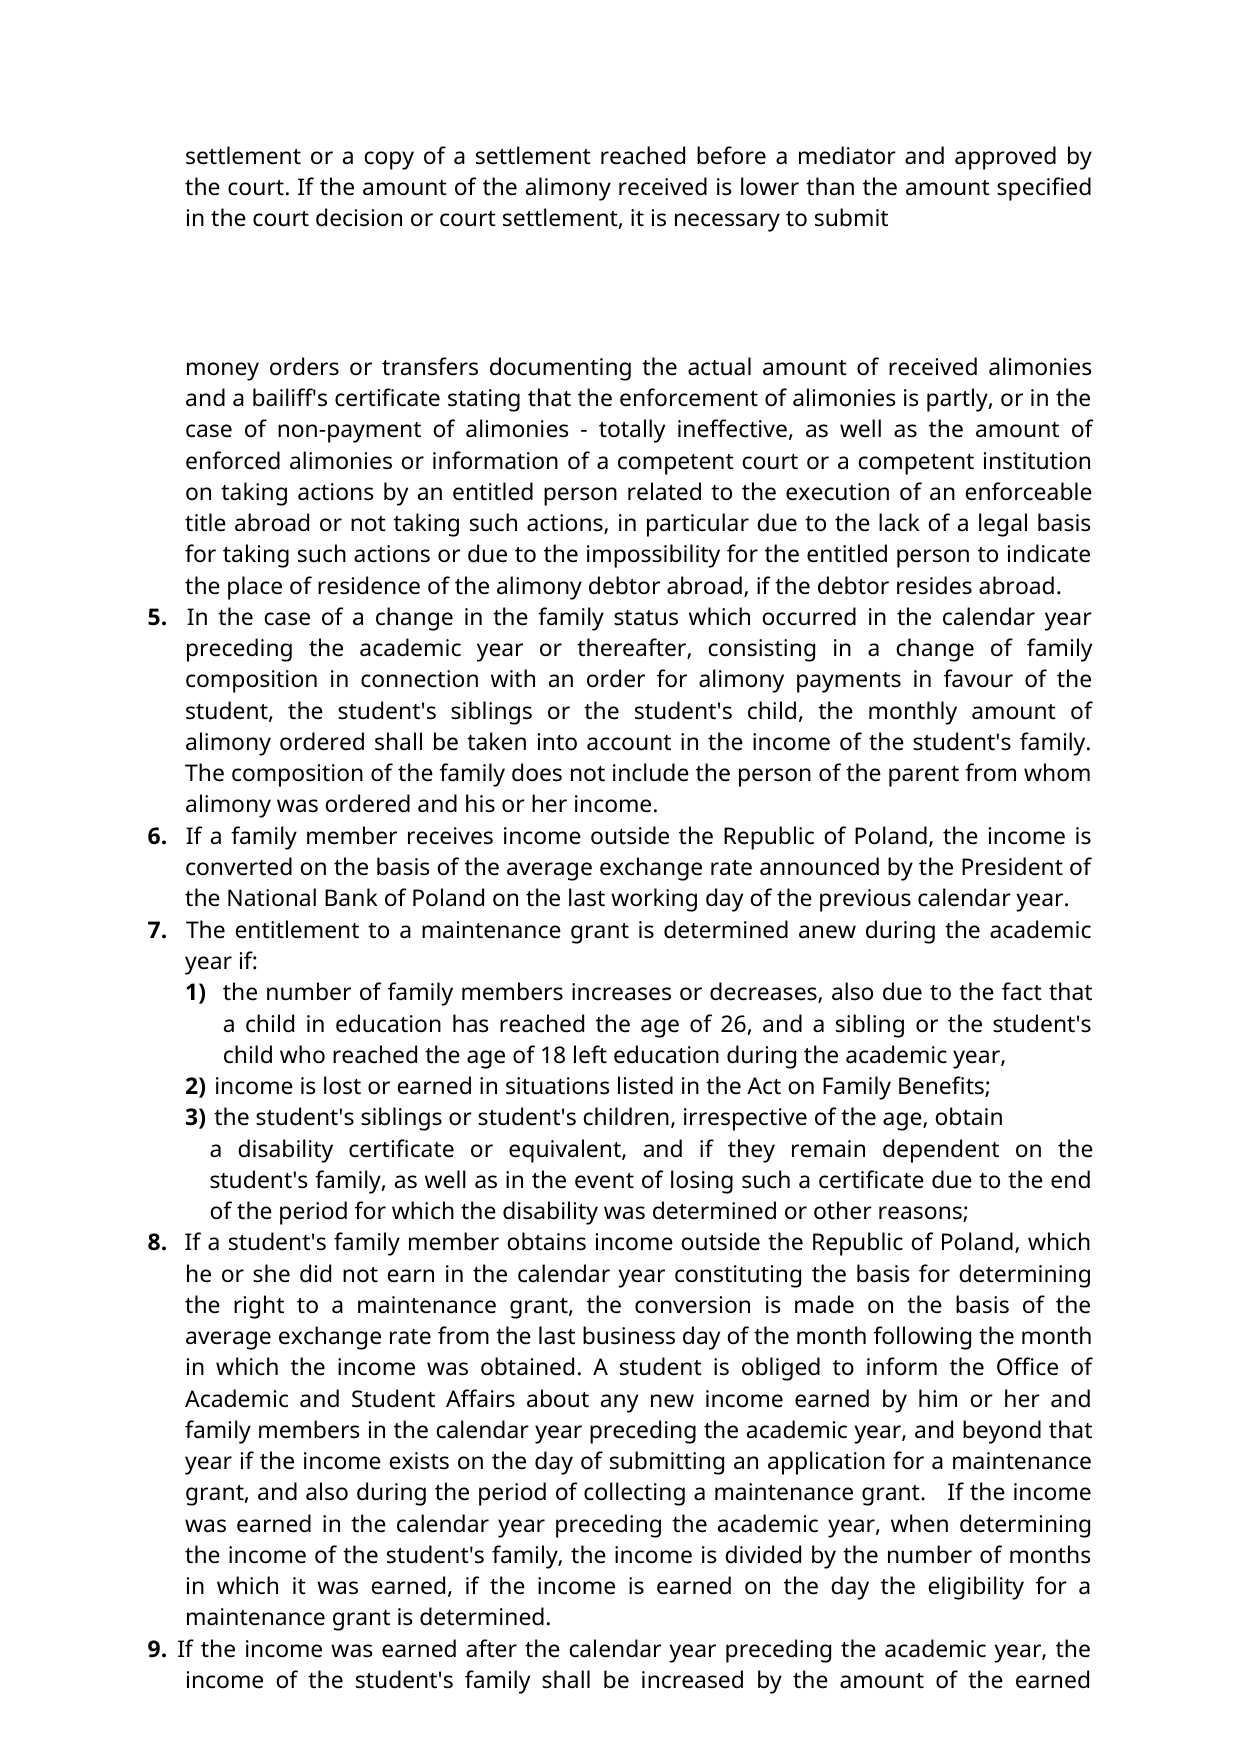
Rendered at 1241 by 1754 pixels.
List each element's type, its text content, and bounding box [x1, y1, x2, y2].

list If a family member receives income outside the Republic of Poland, the income is converted on the basis of the average exchange rate announced by the President of the National Bank of Poland on the last working day of the previous calendar year. [147, 820, 1093, 913]
list The entitlement to a maintenance grant is determined anew during the academic year if: [147, 914, 1093, 976]
list income is lost or earned in situations listed in the Act on Family Benefits; [185, 1070, 1094, 1101]
list If a student's family member obtains income outside the Republic of Poland, which he or she did not earn in the calendar year constituting the basis for determining the right to a maintenance grant, the conversion is made on the basis of the average exchange rate from the last business day of the month following the month in which the income was obtained. A student is obliged to inform the Office of Academic and Student Affairs about any new income earned by him or her and family members in the calendar year preceding the academic year, and beyond that year if the income exists on the day of submitting an application for a maintenance grant, and also during the period of collecting a maintenance grant. If the income was earned in the calendar year preceding the academic year, when determining the income of the student's family, the income is divided by the number of months in which it was earned, if the income is earned on the day the eligibility for a maintenance grant is determined. [147, 1226, 1093, 1633]
list a disability certificate or equivalent, and if they remain dependent on the student's family, as well as in the event of losing such a certificate due to the end of the period for which the disability was determined or other reasons; [209, 1133, 1094, 1226]
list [147, 1633, 1093, 1695]
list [185, 139, 1093, 233]
list the number of family members increases or decreases, also due to the fact that a child in education has reached the age of 26, and a sibling or the student's child who reached the age of 18 left education during the academic year, [185, 976, 1093, 1070]
list In the case of a change in the family status which occurred in the calendar year preceding the academic year or thereafter, consisting in a change of family composition in connection with an order for alimony payments in favour of the student, the student's siblings or the student's child, the monthly amount of alimony ordered shall be taken into account in the income of the student's family. The composition of the family does not include the person of the parent from whom alimony was ordered and his or her income. [147, 601, 1093, 820]
list money orders or transfers documenting the actual amount of received alimonies and a bailiff's certificate stating that the enforcement of alimonies is partly, or in the case of non-payment of alimonies - totally ineffective, as well as the amount of enforced alimonies or information of a competent court or a competent institution on taking actions by an entitled person related to the execution of an enforceable title abroad or not taking such actions, in particular due to the lack of a legal basis for taking such actions or due to the impossibility for the entitled person to indicate the place of residence of the alimony debtor abroad, if the debtor resides abroad. [185, 351, 1093, 601]
list the student's siblings or student's children, irrespective of the age, obtain [185, 1101, 1094, 1133]
